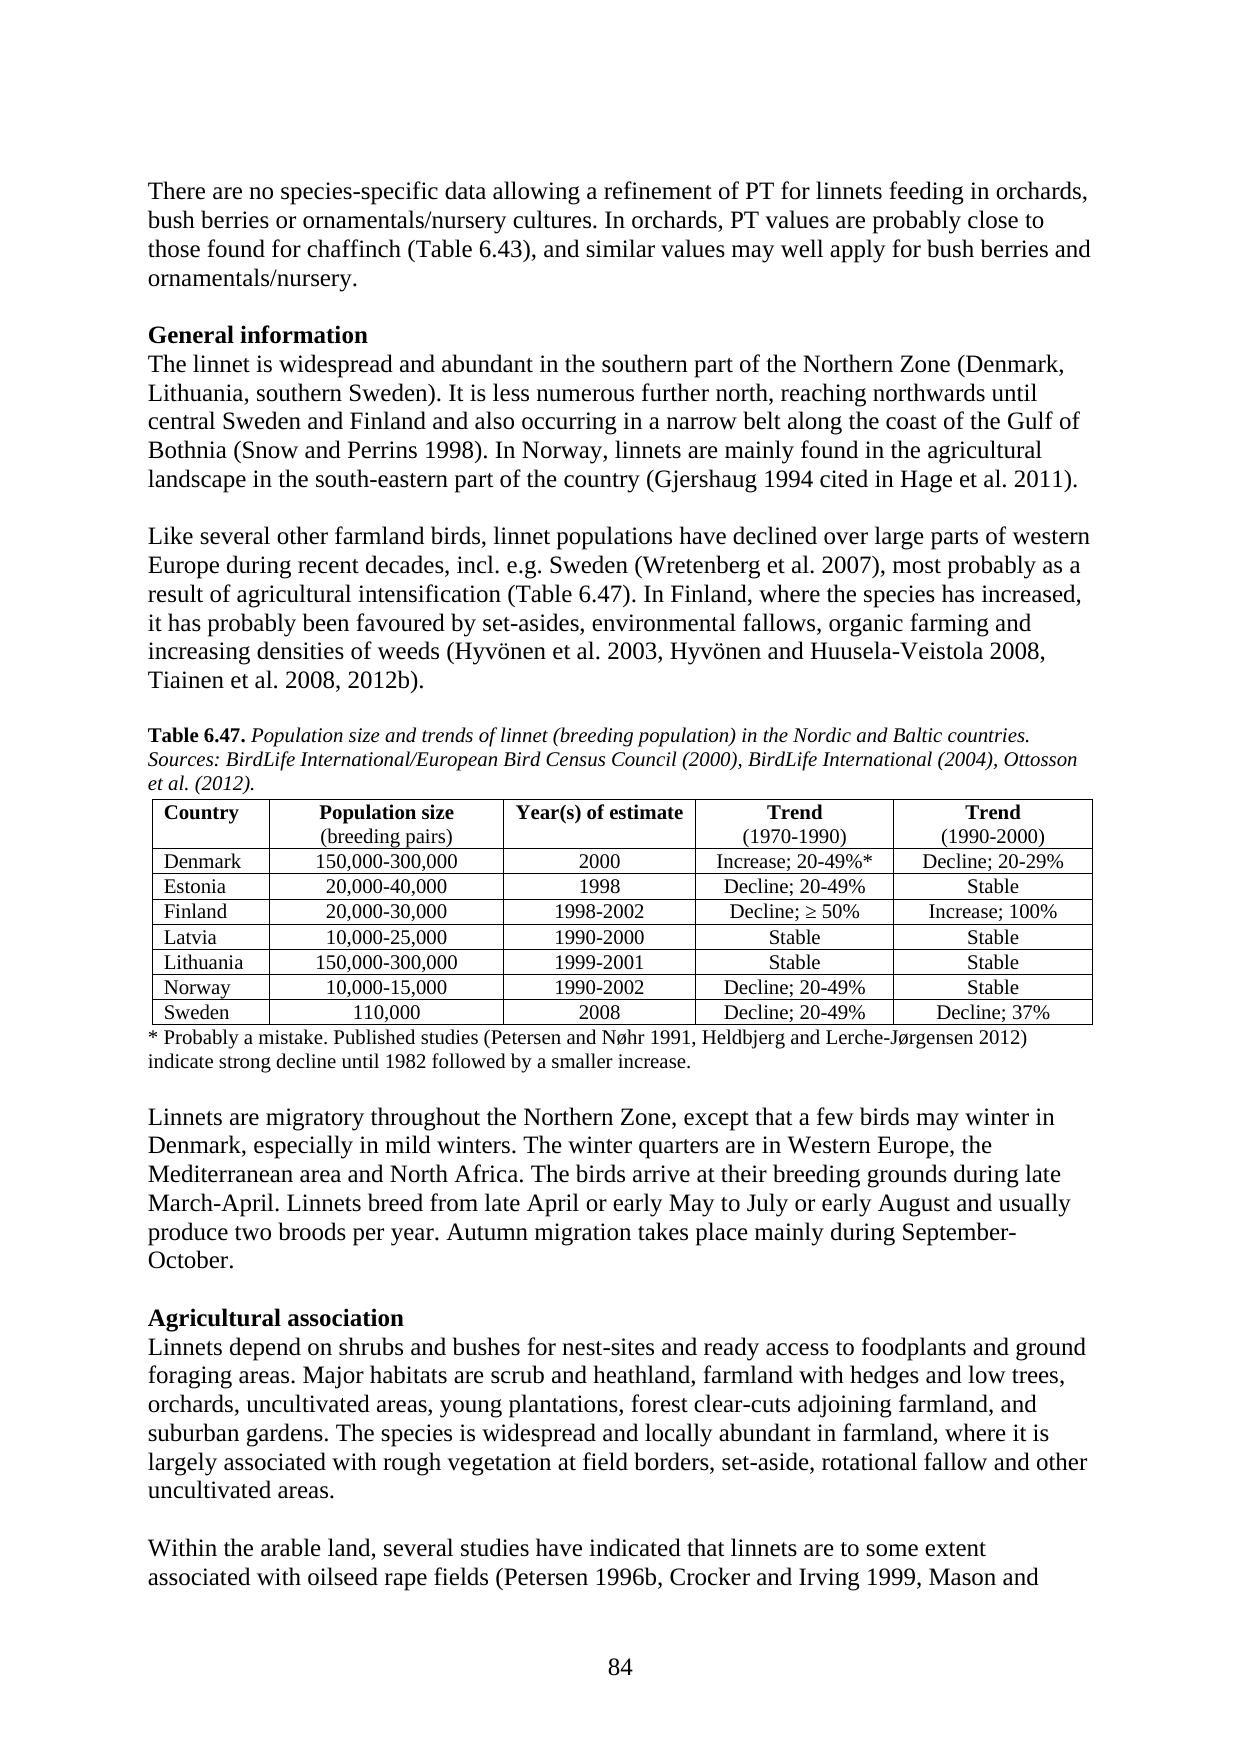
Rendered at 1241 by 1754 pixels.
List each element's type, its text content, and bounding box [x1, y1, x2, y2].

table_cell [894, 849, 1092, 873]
text Like several other farmland birds, linnet populations have declined over large parts of western Europe during recent decades, incl. e.g. Sweden (Wretenberg et al. 2007), most probably as a result of agricultural intensification (Table 6.47). In Finland, where the species has increased, it has probably been favoured by set-asides, environmental fallows, organic farming and increasing densities of weeds (Hyvönen et al. 2003, Hyvönen and Huusela-Veistola 2008, Tiainen et al. 2008, 2012b). [148, 521, 1092, 694]
text Linnets are migratory throughout the Northern Zone, except that a few birds may winter in Denmark, especially in mild winters. The winter quarters are in Western Europe, the Mediterranean area and North Africa. The birds arrive at their breeding grounds during late March-April. Linnets breed from late April or early May to July or early August and usually produce two broods per year. Autumn migration takes place mainly during September-October. [148, 1102, 1092, 1274]
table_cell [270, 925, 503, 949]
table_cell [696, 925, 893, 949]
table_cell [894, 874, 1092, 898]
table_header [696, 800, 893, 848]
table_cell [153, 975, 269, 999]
text Linnets depend on shrubs and bushes for nest-sites and ready access to foodplants and ground foraging areas. Major habitats are scrub and heathland, farmland with hedges and low trees, orchards, uncultivated areas, young plantations, forest clear-cuts adjoining farmland, and suburban gardens. The species is widespread and locally abundant in farmland, where it is largely associated with rough vegetation at field borders, set-aside, rotational fallow and other uncultivated areas. [148, 1332, 1092, 1504]
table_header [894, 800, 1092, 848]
text * Probably a mistake. Published studies (Petersen and Nøhr 1991, Heldbjerg and Lerche-Jørgensen 2012) indicate strong decline until 1982 followed by a smaller increase. [148, 1025, 1092, 1073]
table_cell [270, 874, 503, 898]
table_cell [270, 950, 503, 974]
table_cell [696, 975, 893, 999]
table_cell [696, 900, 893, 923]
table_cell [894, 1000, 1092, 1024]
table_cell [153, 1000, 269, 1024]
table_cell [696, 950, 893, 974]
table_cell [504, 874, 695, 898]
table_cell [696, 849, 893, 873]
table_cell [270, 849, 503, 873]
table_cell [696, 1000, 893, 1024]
text Agricultural association [148, 1303, 1092, 1332]
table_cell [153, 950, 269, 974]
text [148, 1533, 1092, 1591]
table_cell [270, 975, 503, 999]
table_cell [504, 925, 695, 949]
text General information [148, 320, 1092, 349]
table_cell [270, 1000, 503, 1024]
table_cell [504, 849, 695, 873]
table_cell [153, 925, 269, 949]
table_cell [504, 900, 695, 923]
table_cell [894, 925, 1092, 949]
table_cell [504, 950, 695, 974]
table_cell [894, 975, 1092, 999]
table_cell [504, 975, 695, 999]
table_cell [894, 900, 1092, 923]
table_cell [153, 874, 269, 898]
text Table 6.47. Population size and trends of linnet (breeding population) in the Nordic and Baltic countries. Sources: BirdLife International/European Bird Census Council (2000), BirdLife International (2004), Ottosson et al. (2012). [148, 723, 1092, 795]
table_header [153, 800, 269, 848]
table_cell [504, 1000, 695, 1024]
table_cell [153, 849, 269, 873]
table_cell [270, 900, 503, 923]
text There are no species-specific data allowing a refinement of PT for linnets feeding in orchards, bush berries or ornamentals/nursery cultures. In orchards, PT values are probably close to those found for chaffinch (Table 6.43), and similar values may well apply for bush berries and ornamentals/nursery. [148, 176, 1092, 291]
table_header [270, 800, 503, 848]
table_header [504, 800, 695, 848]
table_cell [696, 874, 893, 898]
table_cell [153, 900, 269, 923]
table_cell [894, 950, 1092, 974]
text The linnet is widespread and abundant in the southern part of the Northern Zone (Denmark, Lithuania, southern Sweden). It is less numerous further north, reaching northwards until central Sweden and Finland and also occurring in a narrow belt along the coast of the Gulf of Bothnia (Snow and Perrins 1998). In Norway, linnets are mainly found in the agricultural landscape in the south-eastern part of the country (Gjershaug 1994 cited in Hage et al. 2011). [148, 349, 1092, 493]
